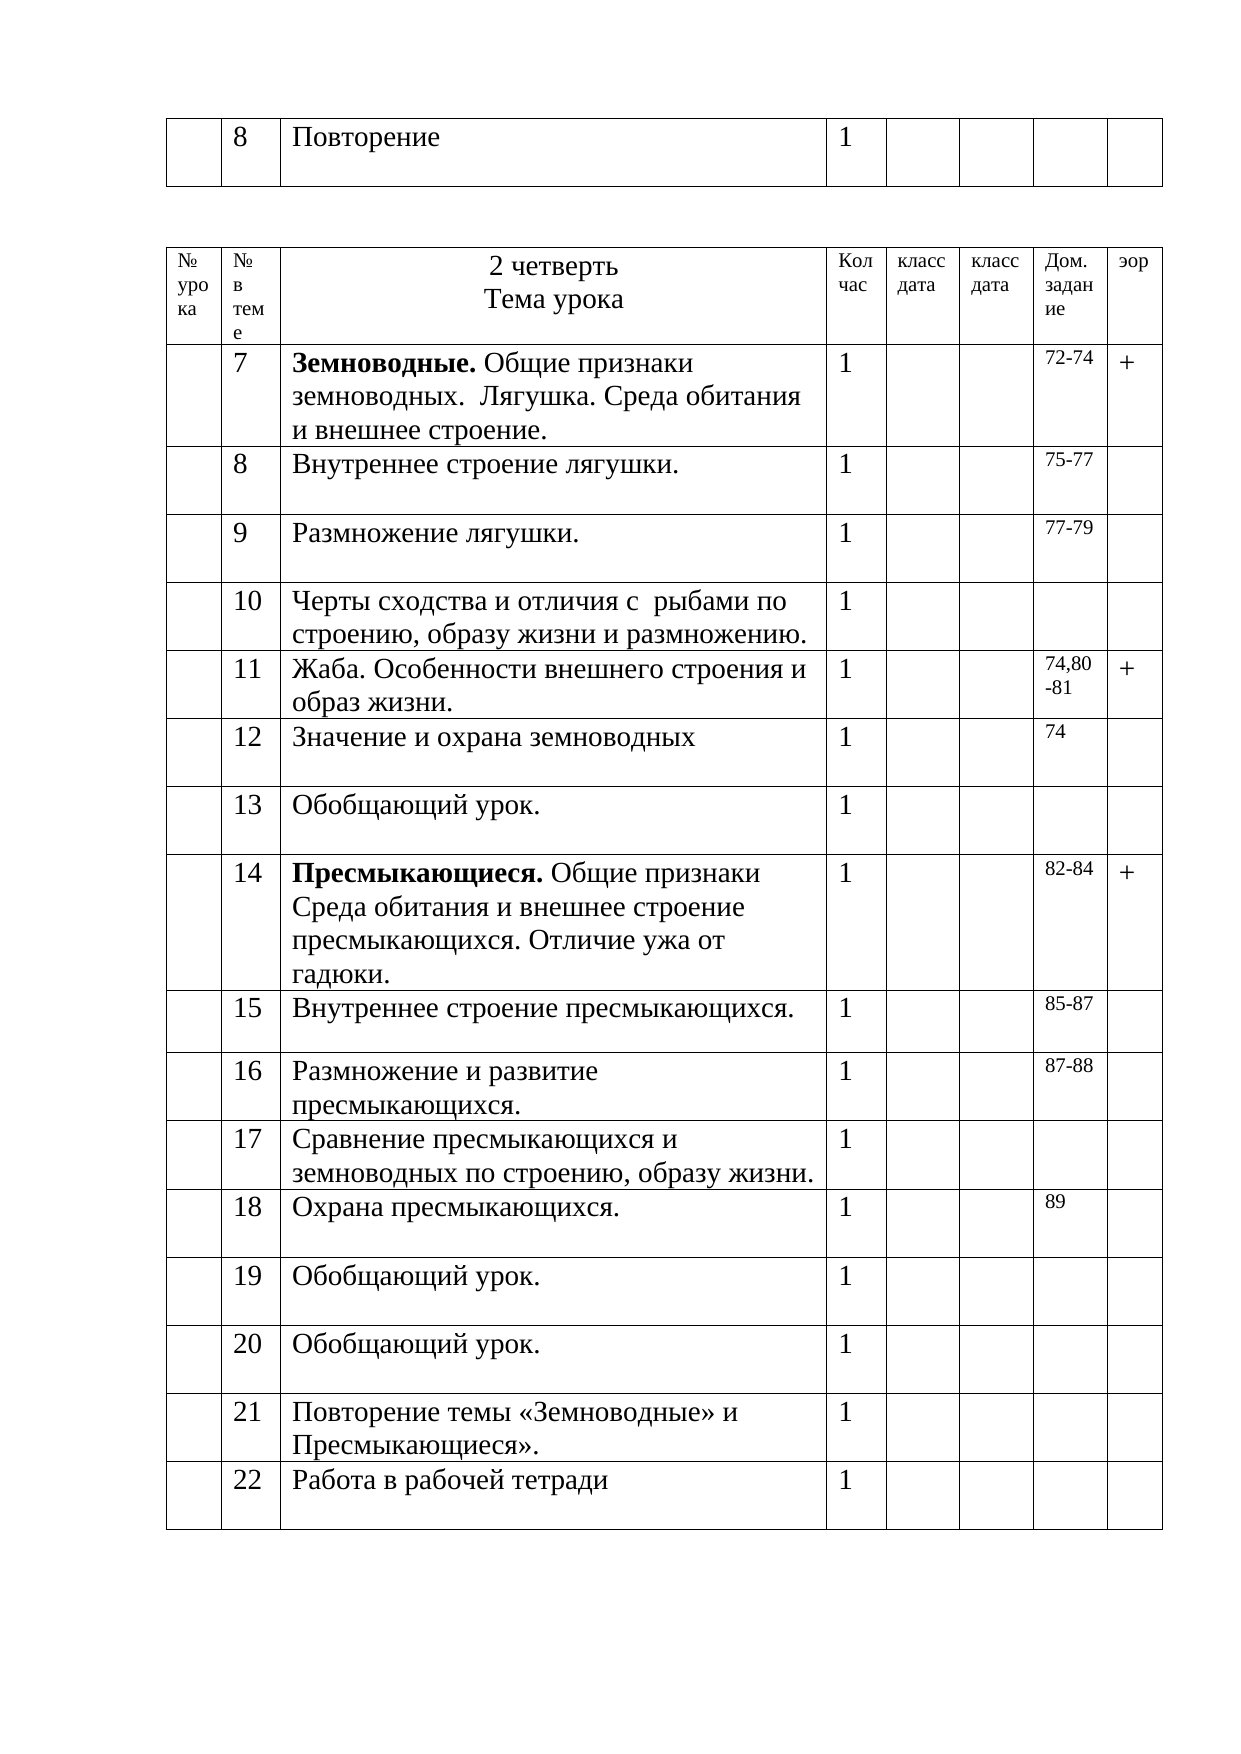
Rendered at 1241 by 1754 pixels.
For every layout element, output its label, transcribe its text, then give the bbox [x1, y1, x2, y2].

table_cell Пресмыкающиеся. Общие признаки Среда обитания и внешнее строение пресмыкающихся. Отличие ужа от гадюки. [281, 855, 826, 989]
table_cell [167, 1121, 221, 1188]
table_cell [887, 1258, 959, 1325]
table_cell 1 [827, 515, 886, 582]
table_cell 7 [222, 345, 280, 446]
table_header 2 четверть Тема урока [281, 248, 826, 344]
table_cell [887, 787, 959, 854]
table_cell [1108, 787, 1162, 854]
table_cell Повторение темы «Земноводные» и Пресмыкающиеся». [281, 1394, 826, 1461]
table_cell [1108, 447, 1162, 514]
table_cell Внутреннее строение пресмыкающихся. [281, 991, 826, 1052]
table_cell [1108, 119, 1162, 186]
table_cell [1108, 1053, 1162, 1120]
table_cell [1108, 1121, 1162, 1188]
table_cell [887, 345, 959, 446]
table_cell [960, 447, 1033, 514]
table_cell 1 [827, 651, 886, 718]
table_cell [887, 447, 959, 514]
table_cell [1108, 1190, 1162, 1257]
table_cell [167, 1258, 221, 1325]
table_cell [1108, 1462, 1162, 1529]
table_cell 1 [827, 119, 886, 186]
table_header Кол час [827, 248, 886, 344]
table_header № в теме [222, 248, 280, 344]
table_cell 13 [222, 787, 280, 854]
table_cell [167, 719, 221, 786]
table_cell [960, 787, 1033, 854]
table_cell [167, 1190, 221, 1257]
table_cell [887, 515, 959, 582]
table_cell [887, 719, 959, 786]
table_cell [960, 1053, 1033, 1120]
table_cell [887, 991, 959, 1052]
table_cell Охрана пресмыкающихся. [281, 1190, 826, 1257]
table_cell [1108, 1258, 1162, 1325]
table_cell [960, 651, 1033, 718]
table_cell + [1108, 855, 1162, 989]
table_cell Черты сходства и отличия с рыбами по строению, образу жизни и размножению. [281, 583, 826, 650]
table_cell [960, 1190, 1033, 1257]
table_cell Сравнение пресмыкающихся и земноводных по строению, образу жизни. [281, 1121, 826, 1188]
table_header класс дата [887, 248, 959, 344]
table_cell 1 [827, 855, 886, 989]
table_cell [960, 719, 1033, 786]
table_cell [167, 855, 221, 989]
table_cell [887, 1462, 959, 1529]
table_cell 14 [222, 855, 280, 989]
table_header класс дата [960, 248, 1033, 344]
table_cell 11 [222, 651, 280, 718]
table_cell [960, 991, 1033, 1052]
table_cell [1108, 1394, 1162, 1461]
table_cell [167, 447, 221, 514]
table_cell 18 [222, 1190, 280, 1257]
table_cell Земноводные. Общие признаки земноводных. Лягушка. Среда обитания и внешнее строение. [281, 345, 826, 446]
table_header № урока [167, 248, 221, 344]
table_cell [887, 1121, 959, 1188]
table_cell Обобщающий урок. [281, 1326, 826, 1393]
table_cell Работа в рабочей тетради [281, 1462, 826, 1529]
table_cell 17 [222, 1121, 280, 1188]
table_cell [887, 1326, 959, 1393]
table_header эор [1108, 248, 1162, 344]
table_cell [887, 651, 959, 718]
table_cell Внутреннее строение лягушки. [281, 447, 826, 514]
table_cell [887, 1190, 959, 1257]
table_cell Повторение [281, 119, 826, 186]
table_cell [960, 515, 1033, 582]
table_cell 1 [827, 1121, 886, 1188]
table_cell [887, 583, 959, 650]
table_cell 1 [827, 1258, 886, 1325]
table_cell [1034, 787, 1107, 854]
table_cell 75-77 [1034, 447, 1107, 514]
table_cell [167, 515, 221, 582]
table_cell 21 [222, 1394, 280, 1461]
table_cell [960, 1394, 1033, 1461]
table_cell 1 [827, 1326, 886, 1393]
table_cell [1034, 1326, 1107, 1393]
table_cell [1108, 515, 1162, 582]
table_cell [1034, 1121, 1107, 1188]
table_cell [167, 583, 221, 650]
table_cell [167, 651, 221, 718]
table_cell [1034, 1462, 1107, 1529]
table_cell [960, 855, 1033, 989]
table_cell [167, 1394, 221, 1461]
table_cell 77-79 [1034, 515, 1107, 582]
table_cell [1034, 1394, 1107, 1461]
table_cell [1108, 583, 1162, 650]
table_cell Обобщающий урок. [281, 787, 826, 854]
table_cell 1 [827, 583, 886, 650]
table_cell 8 [222, 119, 280, 186]
table_cell Обобщающий урок. [281, 1258, 826, 1325]
table_cell 74,80-81 [1034, 651, 1107, 718]
table_cell [167, 345, 221, 446]
table_cell 15 [222, 991, 280, 1052]
table_cell 8 [222, 447, 280, 514]
table_cell 9 [222, 515, 280, 582]
table_cell Размножение лягушки. [281, 515, 826, 582]
table_cell 72-74 [1034, 345, 1107, 446]
table_cell 16 [222, 1053, 280, 1120]
table_cell 1 [827, 1394, 886, 1461]
table_cell [960, 1121, 1033, 1188]
table_cell 19 [222, 1258, 280, 1325]
table_cell 1 [827, 991, 886, 1052]
table_cell 10 [222, 583, 280, 650]
table_cell 74 [1034, 719, 1107, 786]
table_cell Жаба. Особенности внешнего строения и образ жизни. [281, 651, 826, 718]
table_cell [960, 1462, 1033, 1529]
table_cell 1 [827, 1190, 886, 1257]
table_cell Размножение и развитие пресмыкающихся. [281, 1053, 826, 1120]
table_cell 82-84 [1034, 855, 1107, 989]
table_cell Значение и охрана земноводных [281, 719, 826, 786]
table_cell [960, 119, 1033, 186]
table_cell 1 [827, 345, 886, 446]
table_cell + [1108, 345, 1162, 446]
table_cell 22 [222, 1462, 280, 1529]
table_cell [167, 1053, 221, 1120]
table_cell 89 [1034, 1190, 1107, 1257]
table_cell + [1108, 651, 1162, 718]
table_cell [960, 1258, 1033, 1325]
table_cell [1108, 991, 1162, 1052]
table_cell [167, 119, 221, 186]
table_cell [1108, 1326, 1162, 1393]
table_cell 85-87 [1034, 991, 1107, 1052]
table_cell [1034, 119, 1107, 186]
table_cell [167, 1326, 221, 1393]
table_cell [960, 345, 1033, 446]
table_cell 12 [222, 719, 280, 786]
table_cell 87-88 [1034, 1053, 1107, 1120]
table_cell [167, 991, 221, 1052]
table_cell 1 [827, 447, 886, 514]
table_cell 1 [827, 787, 886, 854]
table_cell 1 [827, 1462, 886, 1529]
table_cell 20 [222, 1326, 280, 1393]
table_cell [887, 1053, 959, 1120]
table_cell [167, 787, 221, 854]
table_cell [887, 855, 959, 989]
table_cell [960, 1326, 1033, 1393]
table_cell 1 [827, 719, 886, 786]
table_cell [1034, 1258, 1107, 1325]
table_cell [1034, 583, 1107, 650]
table_cell [1108, 719, 1162, 786]
table_cell 1 [827, 1053, 886, 1120]
table_cell [887, 1394, 959, 1461]
table_cell [887, 119, 959, 186]
table_cell [960, 583, 1033, 650]
table_header Дом. задание [1034, 248, 1107, 344]
table_cell [167, 1462, 221, 1529]
